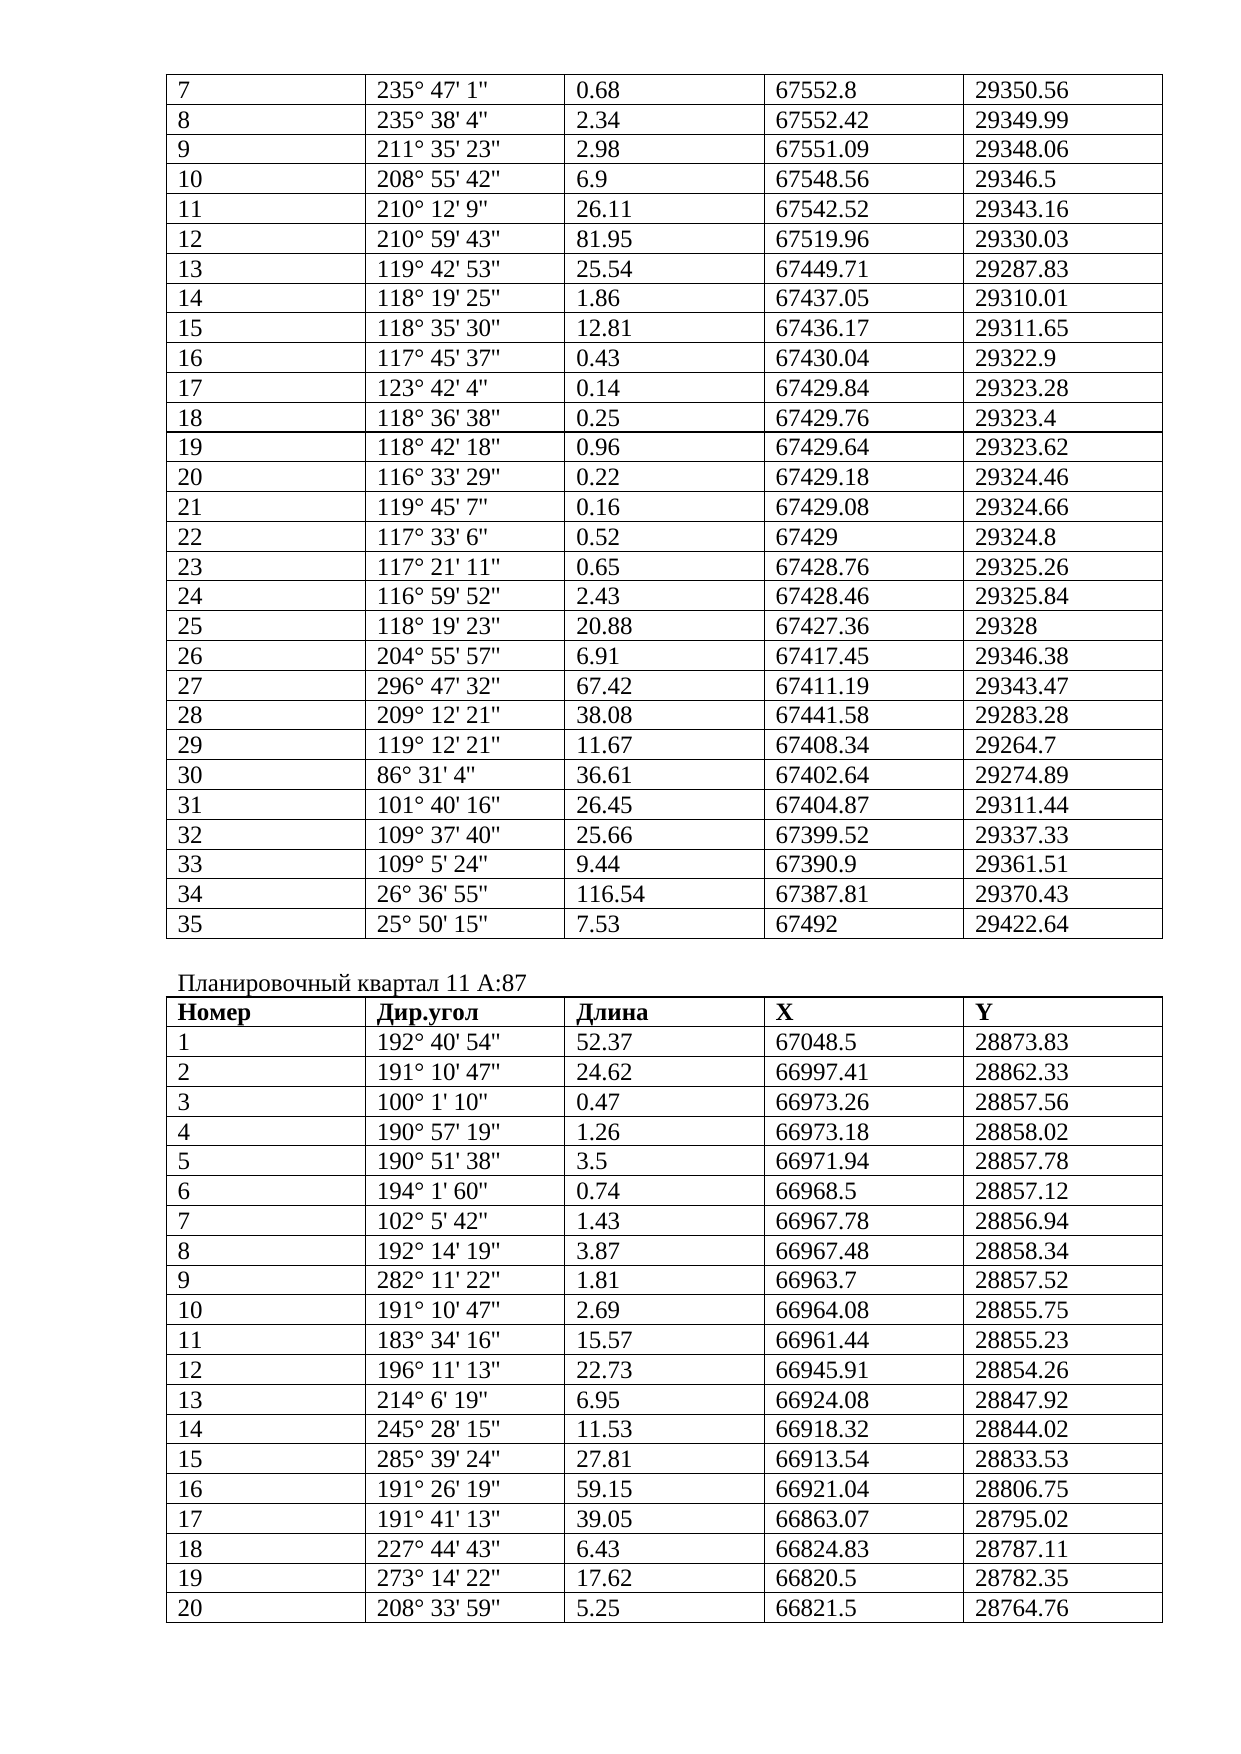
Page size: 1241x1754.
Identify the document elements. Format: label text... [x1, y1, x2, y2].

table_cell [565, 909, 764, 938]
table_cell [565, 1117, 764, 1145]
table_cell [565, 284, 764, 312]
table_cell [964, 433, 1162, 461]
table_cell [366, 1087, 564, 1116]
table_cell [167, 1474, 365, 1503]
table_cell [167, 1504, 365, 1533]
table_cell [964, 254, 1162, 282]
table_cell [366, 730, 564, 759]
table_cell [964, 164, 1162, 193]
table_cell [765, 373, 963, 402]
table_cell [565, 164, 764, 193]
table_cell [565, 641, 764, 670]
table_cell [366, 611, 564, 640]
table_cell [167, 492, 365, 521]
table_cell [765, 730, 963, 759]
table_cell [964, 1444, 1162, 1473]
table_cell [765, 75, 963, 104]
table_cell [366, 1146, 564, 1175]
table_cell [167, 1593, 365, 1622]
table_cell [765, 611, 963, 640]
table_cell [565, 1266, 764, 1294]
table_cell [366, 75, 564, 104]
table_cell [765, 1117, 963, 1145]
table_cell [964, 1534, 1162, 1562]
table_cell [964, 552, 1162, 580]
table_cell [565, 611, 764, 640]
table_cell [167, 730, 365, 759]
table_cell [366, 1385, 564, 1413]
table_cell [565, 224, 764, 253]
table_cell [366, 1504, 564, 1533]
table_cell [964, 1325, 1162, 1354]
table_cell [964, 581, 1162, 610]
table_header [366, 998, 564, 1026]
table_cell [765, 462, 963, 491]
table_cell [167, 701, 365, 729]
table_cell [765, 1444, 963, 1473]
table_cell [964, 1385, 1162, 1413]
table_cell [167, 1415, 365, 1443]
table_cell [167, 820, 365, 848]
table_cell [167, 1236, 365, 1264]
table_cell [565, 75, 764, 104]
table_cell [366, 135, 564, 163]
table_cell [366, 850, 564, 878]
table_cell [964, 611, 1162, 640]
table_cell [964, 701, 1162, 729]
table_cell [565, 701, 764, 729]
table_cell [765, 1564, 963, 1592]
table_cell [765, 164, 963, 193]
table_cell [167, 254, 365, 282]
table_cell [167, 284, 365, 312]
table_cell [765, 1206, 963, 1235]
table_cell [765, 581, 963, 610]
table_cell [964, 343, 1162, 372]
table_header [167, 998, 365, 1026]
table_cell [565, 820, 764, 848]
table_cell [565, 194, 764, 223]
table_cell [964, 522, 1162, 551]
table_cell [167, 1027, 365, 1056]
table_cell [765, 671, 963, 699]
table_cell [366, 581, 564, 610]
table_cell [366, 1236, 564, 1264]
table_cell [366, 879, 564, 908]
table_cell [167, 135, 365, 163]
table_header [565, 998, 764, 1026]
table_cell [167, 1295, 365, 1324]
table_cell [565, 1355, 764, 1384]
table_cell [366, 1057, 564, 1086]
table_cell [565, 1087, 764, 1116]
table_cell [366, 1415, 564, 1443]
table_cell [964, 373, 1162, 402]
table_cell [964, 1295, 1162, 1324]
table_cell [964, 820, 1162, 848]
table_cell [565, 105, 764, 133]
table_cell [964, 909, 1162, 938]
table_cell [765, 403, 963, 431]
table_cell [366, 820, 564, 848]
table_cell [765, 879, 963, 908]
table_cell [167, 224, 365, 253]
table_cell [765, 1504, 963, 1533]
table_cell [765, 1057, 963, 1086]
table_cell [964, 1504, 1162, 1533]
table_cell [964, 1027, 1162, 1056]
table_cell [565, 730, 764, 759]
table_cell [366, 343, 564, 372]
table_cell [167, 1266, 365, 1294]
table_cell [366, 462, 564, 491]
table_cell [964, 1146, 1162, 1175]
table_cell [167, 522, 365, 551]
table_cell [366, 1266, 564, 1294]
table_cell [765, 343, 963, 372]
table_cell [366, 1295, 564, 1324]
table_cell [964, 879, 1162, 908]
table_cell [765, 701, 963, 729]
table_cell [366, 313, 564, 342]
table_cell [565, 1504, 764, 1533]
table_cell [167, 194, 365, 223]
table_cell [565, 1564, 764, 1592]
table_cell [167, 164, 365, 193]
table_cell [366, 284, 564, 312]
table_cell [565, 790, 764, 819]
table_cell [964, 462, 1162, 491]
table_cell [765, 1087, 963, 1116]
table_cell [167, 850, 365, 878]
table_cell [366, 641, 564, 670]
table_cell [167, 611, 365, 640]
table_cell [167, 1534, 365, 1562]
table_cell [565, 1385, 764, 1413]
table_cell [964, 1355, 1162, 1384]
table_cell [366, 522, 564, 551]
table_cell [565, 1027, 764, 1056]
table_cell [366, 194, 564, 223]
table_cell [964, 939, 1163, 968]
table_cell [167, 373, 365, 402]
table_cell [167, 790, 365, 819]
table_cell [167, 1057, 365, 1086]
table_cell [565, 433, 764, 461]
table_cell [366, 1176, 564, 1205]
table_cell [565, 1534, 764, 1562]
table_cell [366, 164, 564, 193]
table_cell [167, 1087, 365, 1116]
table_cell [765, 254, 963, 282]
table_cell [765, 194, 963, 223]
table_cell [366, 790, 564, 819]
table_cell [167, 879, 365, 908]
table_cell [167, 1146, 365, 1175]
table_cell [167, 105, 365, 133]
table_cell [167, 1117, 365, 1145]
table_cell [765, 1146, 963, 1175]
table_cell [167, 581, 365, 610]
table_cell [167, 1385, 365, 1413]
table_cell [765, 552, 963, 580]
text Планировочный квартал 11 А:87 [177, 968, 1152, 996]
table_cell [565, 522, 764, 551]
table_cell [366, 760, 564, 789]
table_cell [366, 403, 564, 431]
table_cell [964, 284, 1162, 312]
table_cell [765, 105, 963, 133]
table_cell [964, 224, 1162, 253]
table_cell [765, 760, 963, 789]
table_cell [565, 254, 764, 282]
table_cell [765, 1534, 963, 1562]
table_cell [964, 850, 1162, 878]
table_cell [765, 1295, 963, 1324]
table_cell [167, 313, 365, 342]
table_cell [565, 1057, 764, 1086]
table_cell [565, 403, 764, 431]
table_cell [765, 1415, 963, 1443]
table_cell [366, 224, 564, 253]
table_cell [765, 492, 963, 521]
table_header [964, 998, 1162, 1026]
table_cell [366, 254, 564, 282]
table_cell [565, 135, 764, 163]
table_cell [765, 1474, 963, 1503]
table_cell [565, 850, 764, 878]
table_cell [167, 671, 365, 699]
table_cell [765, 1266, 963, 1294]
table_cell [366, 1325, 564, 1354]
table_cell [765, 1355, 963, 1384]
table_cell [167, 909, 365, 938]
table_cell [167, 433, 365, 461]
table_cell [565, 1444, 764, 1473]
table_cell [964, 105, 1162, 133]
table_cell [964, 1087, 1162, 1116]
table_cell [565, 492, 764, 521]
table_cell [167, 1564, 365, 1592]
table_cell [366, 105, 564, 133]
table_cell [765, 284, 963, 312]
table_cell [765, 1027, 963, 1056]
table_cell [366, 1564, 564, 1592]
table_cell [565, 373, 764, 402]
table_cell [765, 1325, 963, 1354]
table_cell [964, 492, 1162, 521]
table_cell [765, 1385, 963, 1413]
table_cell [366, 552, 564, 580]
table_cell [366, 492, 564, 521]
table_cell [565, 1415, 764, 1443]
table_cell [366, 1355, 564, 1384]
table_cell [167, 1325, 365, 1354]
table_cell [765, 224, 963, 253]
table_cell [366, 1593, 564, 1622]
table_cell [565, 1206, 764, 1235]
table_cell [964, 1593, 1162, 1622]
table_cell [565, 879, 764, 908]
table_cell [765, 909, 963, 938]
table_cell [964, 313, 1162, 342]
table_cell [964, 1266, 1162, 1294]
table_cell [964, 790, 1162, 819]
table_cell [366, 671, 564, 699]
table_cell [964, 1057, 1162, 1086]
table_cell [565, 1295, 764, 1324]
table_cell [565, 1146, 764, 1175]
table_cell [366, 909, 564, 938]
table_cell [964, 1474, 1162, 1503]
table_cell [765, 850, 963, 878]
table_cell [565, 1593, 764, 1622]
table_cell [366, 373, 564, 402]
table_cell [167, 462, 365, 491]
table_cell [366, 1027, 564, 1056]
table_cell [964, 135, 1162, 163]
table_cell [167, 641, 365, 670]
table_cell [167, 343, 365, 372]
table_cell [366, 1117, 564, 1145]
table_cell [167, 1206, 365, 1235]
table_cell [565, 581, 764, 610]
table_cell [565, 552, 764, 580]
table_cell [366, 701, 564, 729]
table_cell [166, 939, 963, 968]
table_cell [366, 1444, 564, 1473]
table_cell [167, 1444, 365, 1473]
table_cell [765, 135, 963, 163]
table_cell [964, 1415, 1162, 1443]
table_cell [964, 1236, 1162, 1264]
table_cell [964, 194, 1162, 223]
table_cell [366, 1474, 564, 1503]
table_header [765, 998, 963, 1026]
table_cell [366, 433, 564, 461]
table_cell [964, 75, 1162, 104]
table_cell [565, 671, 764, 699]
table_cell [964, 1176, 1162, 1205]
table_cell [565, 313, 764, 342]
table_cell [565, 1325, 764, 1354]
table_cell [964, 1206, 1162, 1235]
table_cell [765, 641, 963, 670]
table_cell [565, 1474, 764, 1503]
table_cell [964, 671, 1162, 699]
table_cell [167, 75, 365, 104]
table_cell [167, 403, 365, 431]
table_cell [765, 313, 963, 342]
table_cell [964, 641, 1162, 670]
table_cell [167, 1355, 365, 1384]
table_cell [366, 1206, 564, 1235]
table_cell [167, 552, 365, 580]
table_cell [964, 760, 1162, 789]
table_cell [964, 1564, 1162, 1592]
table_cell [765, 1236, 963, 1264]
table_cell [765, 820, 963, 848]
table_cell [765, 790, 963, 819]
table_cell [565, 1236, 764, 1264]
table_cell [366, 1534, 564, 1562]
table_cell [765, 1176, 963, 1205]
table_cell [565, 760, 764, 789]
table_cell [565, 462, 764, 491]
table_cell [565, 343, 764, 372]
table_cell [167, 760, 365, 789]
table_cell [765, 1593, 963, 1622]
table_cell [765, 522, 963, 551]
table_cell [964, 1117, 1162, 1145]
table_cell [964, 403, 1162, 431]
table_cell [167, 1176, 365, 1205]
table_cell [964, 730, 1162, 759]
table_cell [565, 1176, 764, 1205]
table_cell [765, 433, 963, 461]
